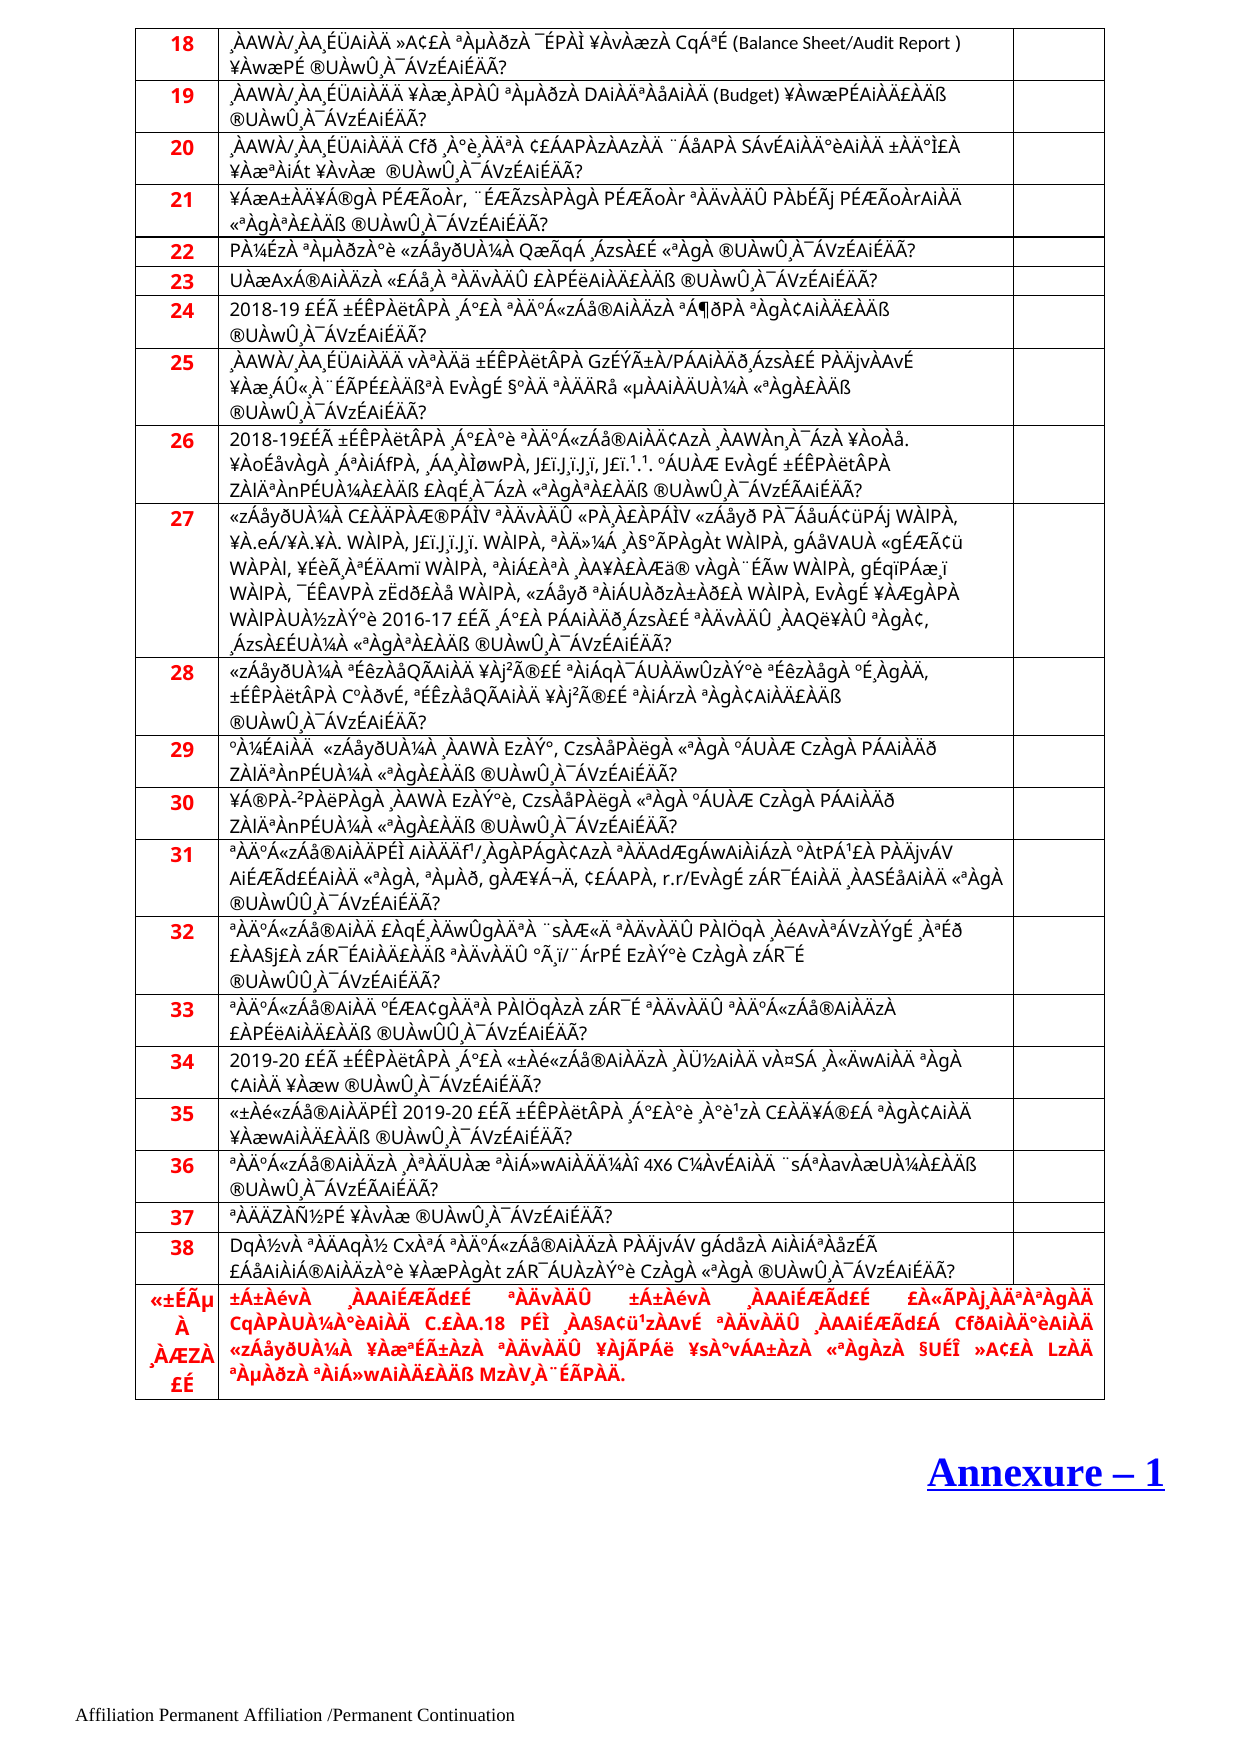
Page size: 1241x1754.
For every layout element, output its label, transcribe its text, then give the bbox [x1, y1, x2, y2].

table_cell 20 [136, 133, 218, 184]
table_cell [1014, 736, 1104, 787]
table_cell [1014, 840, 1104, 916]
table_cell [1014, 1151, 1104, 1202]
table_cell «zÁåyðUÀ¼À C£ÀÄPÀÆ®PÁÌV ªÀÄvÀÄÛ «PÀ¸À£ÀPÁÌV «zÁåyð PÀ¯ÁåuÁ¢üPÁj WÀlPÀ, ¥À.eÁ/¥À.¥À. WÀlPÀ, J£ï.J¸ï.J¸ï. WÀlPÀ, ªÀÄ»¼Á ¸À§°ÃPÀgÀt WÀlPÀ, gÁåVAUÀ «gÉÆÃ¢ü WÀPÀl, ¥ÉèÃ¸ÀªÉÄAmï WÀlPÀ, ªÀiÁ£ÀªÀ ¸ÀA¥À£ÀÆä® vÀgÀ¨ÉÃw WÀlPÀ, gÉqïPÁæ¸ï WÀlPÀ, ¯ÉÊAVPÀ zËdð£Àå WÀlPÀ, «zÁåyð ªÀiÁUÀðzÀ±Àð£À WÀlPÀ, EvÀgÉ ¥ÀÆgÀPÀ WÀlPÀUÀ½zÀÝ°è 2016-17 £ÉÃ ¸Á°£À PÁAiÀÄð¸ÁzsÀ£É ªÀÄvÀÄÛ ¸ÀAQë¥ÀÛ ªÀgÀ¢, ¸ÁzsÀ£ÉUÀ¼À «ªÀgÀªÀ£ÀÄß ®UÀwÛ¸À¯ÁVzÉAiÉÄÃ? [219, 504, 1013, 657]
table_cell ºÀ¼ÉAiÀÄ «zÁåyðUÀ¼À ¸ÀAWÀ EzÀÝ°, CzsÀåPÀëgÀ «ªÀgÀ ºÁUÀÆ CzÀgÀ PÁAiÀÄð ZÀlÄªÀnPÉUÀ¼À «ªÀgÀ£ÀÄß ®UÀwÛ¸À¯ÁVzÉAiÉÄÃ? [219, 736, 1013, 787]
table_cell [1014, 995, 1104, 1046]
table_cell [1014, 1233, 1104, 1284]
table_cell ªÀÄºÁ«zÁå®AiÀÄzÀ ¸ÀªÀÄUÀæ ªÀiÁ»wAiÀÄÄ¼Àî 4X6 C¼ÀvÉAiÀÄ ¨sÁªÀavÀæUÀ¼À£ÀÄß ®UÀwÛ¸À¯ÁVzÉÃAiÉÄÃ? [219, 1151, 1013, 1202]
table_cell [1014, 1203, 1104, 1232]
table_cell 23 [136, 267, 218, 295]
table_cell ªÀÄÄZÀÑ½PÉ ¥ÀvÀæ ®UÀwÛ¸À¯ÁVzÉAiÉÄÃ? [219, 1203, 1013, 1232]
table_cell UÀæAxÁ®AiÀÄzÀ «£Áå¸À ªÀÄvÀÄÛ £ÀPÉëAiÀÄ£ÀÄß ®UÀwÛ¸À¯ÁVzÉAiÉÄÃ? [219, 267, 1013, 295]
table_cell 34 [136, 1047, 218, 1098]
table_cell 19 [136, 81, 218, 132]
table_cell [1014, 1099, 1104, 1150]
table_cell 36 [136, 1151, 218, 1202]
table_cell [1014, 349, 1104, 425]
table_cell ªÀÄºÁ«zÁå®AiÀÄ £ÀqÉ¸ÀÄwÛgÀÄªÀ ¨sÀÆ«Ä ªÀÄvÀÄÛ PÀlÖqÀ ¸ÀéAvÀªÁVzÀÝgÉ ¸ÀªÉð £ÀA§j£À zÁR¯ÉAiÀÄ£ÀÄß ªÀÄvÀÄÛ °Ã¸ï/¨ÁrPÉ EzÀÝ°è CzÀgÀ zÁR¯É ®UÀwÛÛ¸À¯ÁVzÉAiÉÄÃ? [219, 917, 1013, 994]
table_cell DqÀ½vÀ ªÀÄAqÀ½ CxÀªÁ ªÀÄºÁ«zÁå®AiÀÄzÀ PÀÄjvÁV gÁdåzÀ AiÀiÁªÀåzÉÃ £ÁåAiÀiÁ®AiÀÄzÀ°è ¥ÀæPÀgÀt zÁR¯ÁUÀzÀÝ°è CzÀgÀ «ªÀgÀ ®UÀwÛ¸À¯ÁVzÉAiÉÄÃ? [219, 1233, 1013, 1284]
table_cell 26 [136, 426, 218, 503]
table_cell ¸ÀAWÀ/¸ÀA¸ÉÜAiÀÄÄ ¥Àæ¸ÀPÀÛ ªÀµÀðzÀ DAiÀÄªÀåAiÀÄ (Budget) ¥ÀwæPÉAiÀÄ£ÀÄß ®UÀwÛ¸À¯ÁVzÉAiÉÄÃ? [219, 81, 1013, 132]
table_cell 30 [136, 788, 218, 839]
table_cell 28 [136, 658, 218, 734]
table_cell [1014, 296, 1104, 347]
table_cell [1014, 917, 1104, 994]
table_cell 18 [136, 29, 218, 80]
table_cell 2018-19 £ÉÃ ±ÉÊPÀëtÂPÀ ¸Á°£À ªÀÄºÁ«zÁå®AiÀÄzÀ ªÁ¶ðPÀ ªÀgÀ¢AiÀÄ£ÀÄß ®UÀwÛ¸À¯ÁVzÉAiÉÄÃ? [219, 296, 1013, 347]
table_cell ªÀÄºÁ«zÁå®AiÀÄPÉÌ AiÀÄÄf¹/¸ÀgÀPÁgÀ¢AzÀ ªÀÄAdÆgÁwAiÀiÁzÀ ºÀtPÁ¹£À PÀÄjvÁV AiÉÆÃd£ÉAiÀÄ «ªÀgÀ, ªÀµÀð, gÀÆ¥Á¬Ä, ¢£ÁAPÀ, r.r/EvÀgÉ zÁR¯ÉAiÀÄ ¸ÀASÉåAiÀÄ «ªÀgÀ ®UÀwÛÛ¸À¯ÁVzÉAiÉÄÃ? [219, 840, 1013, 916]
table_cell 25 [136, 349, 218, 425]
table_cell 27 [136, 504, 218, 657]
table_cell 29 [136, 736, 218, 787]
table_cell PÀ¼ÉzÀ ªÀµÀðzÀ°è «zÁåyðUÀ¼À QæÃqÁ ¸ÁzsÀ£É «ªÀgÀ ®UÀwÛ¸À¯ÁVzÉAiÉÄÃ? [219, 238, 1013, 266]
table_cell [1014, 185, 1104, 236]
table_cell 2018-19£ÉÃ ±ÉÊPÀëtÂPÀ ¸Á°£À°è ªÀÄºÁ«zÁå®AiÀÄ¢AzÀ ¸ÀAWÀn¸À¯ÁzÀ ¥ÀoÀå. ¥ÀoÉåvÀgÀ ¸ÁªÀiÁfPÀ, ¸ÁA¸ÀÌøwPÀ, J£ï.J¸ï.J¸ï, J£ï.¹.¹. ºÁUÀÆ EvÀgÉ ±ÉÊPÀëtÂPÀ ZÀlÄªÀnPÉUÀ¼À£ÀÄß £ÀqÉ¸À¯ÁzÀ «ªÀgÀªÀ£ÀÄß ®UÀwÛ¸À¯ÁVzÉÃAiÉÄÃ? [219, 426, 1013, 503]
table_cell [1014, 238, 1104, 266]
table_cell [1014, 29, 1104, 80]
table_cell [1014, 788, 1104, 839]
table_cell 35 [136, 1099, 218, 1150]
table_cell 38 [136, 1233, 218, 1284]
table_cell 21 [136, 185, 218, 236]
table_cell [1014, 81, 1104, 132]
table_cell [1014, 133, 1104, 184]
table_cell 2019-20 £ÉÃ ±ÉÊPÀëtÂPÀ ¸Á°£À «±Àé«zÁå®AiÀÄzÀ ¸ÀÜ½AiÀÄ vÀ¤SÁ ¸À«ÄwAiÀÄ ªÀgÀ¢AiÀÄ ¥Àæw ®UÀwÛ¸À¯ÁVzÉAiÉÄÃ? [219, 1047, 1013, 1098]
table_cell ªÀÄºÁ«zÁå®AiÀÄ ºÉÆA¢gÀÄªÀ PÀlÖqÀzÀ zÁR¯É ªÀÄvÀÄÛ ªÀÄºÁ«zÁå®AiÀÄzÀ £ÀPÉëAiÀÄ£ÀÄß ®UÀwÛÛ¸À¯ÁVzÉAiÉÄÃ? [219, 995, 1013, 1046]
table_cell [1014, 658, 1104, 734]
text Annexure – 1 [75, 1447, 1165, 1495]
table_cell 31 [136, 840, 218, 916]
table_cell 37 [136, 1203, 218, 1232]
table_cell [1014, 267, 1104, 295]
table_cell «zÁåyðUÀ¼À ªÉêzÀåQÃAiÀÄ ¥Àj²Ã®£É ªÀiÁqÀ¯ÁUÀÄwÛzÀÝ°è ªÉêzÀågÀ ºÉ¸ÀgÀÄ, ±ÉÊPÀëtÂPÀ CºÀðvÉ, ªÉÊzÀåQÃAiÀÄ ¥Àj²Ã®£É ªÀiÁrzÀ ªÀgÀ¢AiÀÄ£ÀÄß ®UÀwÛ¸À¯ÁVzÉAiÉÄÃ? [219, 658, 1013, 734]
table_cell [1014, 504, 1104, 657]
table_cell ¥Á®PÀ-²PÀëPÀgÀ ¸ÀAWÀ EzÀÝ°è, CzsÀåPÀëgÀ «ªÀgÀ ºÁUÀÆ CzÀgÀ PÁAiÀÄð ZÀlÄªÀnPÉUÀ¼À «ªÀgÀ£ÀÄß ®UÀwÛ¸À¯ÁVzÉAiÉÄÃ? [219, 788, 1013, 839]
table_cell «±ÉÃµÀ ¸ÀÆZÀ£É [136, 1285, 218, 1398]
table_cell ±Á±ÀévÀ ¸ÀAAiÉÆÃd£É ªÀÄvÀÄÛ ±Á±ÀévÀ ¸ÀAAiÉÆÃd£É £À«ÃPÀj¸ÀÄªÀªÀgÀÄ CqÀPÀUÀ¼À°èAiÀÄ C.£ÀA.18 PÉÌ ¸ÀA§A¢ü¹zÀAvÉ ªÀÄvÀÄÛ ¸ÀAAiÉÆÃd£Á CfðAiÀÄ°èAiÀÄ «zÁåyðUÀ¼À ¥ÀæªÉÃ±ÀzÀ ªÀÄvÀÄÛ ¥ÀjÃPÁë ¥sÀ°vÁA±ÀzÀ «ªÀgÀzÀ §UÉÎ »A¢£À LzÀÄ ªÀµÀðzÀ ªÀiÁ»wAiÀÄ£ÀÄß MzÀV¸À¨ÉÃPÀÄ. [219, 1285, 1104, 1398]
table_cell 24 [136, 296, 218, 347]
table_cell ¸ÀAWÀ/¸ÀA¸ÉÜAiÀÄ »A¢£À ªÀµÀðzÀ ¯ÉPÀÌ ¥ÀvÀæzÀ CqÁªÉ (Balance Sheet/Audit Report ) ¥ÀwæPÉ ®UÀwÛ¸À¯ÁVzÉAiÉÄÃ? [219, 29, 1013, 80]
table_cell 32 [136, 917, 218, 994]
table_cell ¥ÁæA±ÀÄ¥Á®gÀ PÉÆÃoÀr, ¨ÉÆÃzsÀPÀgÀ PÉÆÃoÀr ªÀÄvÀÄÛ PÀbÉÃj PÉÆÃoÀrAiÀÄ «ªÀgÀªÀ£ÀÄß ®UÀwÛ¸À¯ÁVzÉAiÉÄÃ? [219, 185, 1013, 236]
table_cell [1014, 1047, 1104, 1098]
table_cell «±Àé«zÁå®AiÀÄPÉÌ 2019-20 £ÉÃ ±ÉÊPÀëtÂPÀ ¸Á°£À°è ¸À°è¹zÀ C£ÀÄ¥Á®£Á ªÀgÀ¢AiÀÄ ¥ÀæwAiÀÄ£ÀÄß ®UÀwÛ¸À¯ÁVzÉAiÉÄÃ? [219, 1099, 1013, 1150]
table_cell 33 [136, 995, 218, 1046]
table_cell 22 [136, 238, 218, 266]
table_cell [1014, 426, 1104, 503]
table_cell ¸ÀAWÀ/¸ÀA¸ÉÜAiÀÄÄ vÀªÀÄä ±ÉÊPÀëtÂPÀ GzÉÝÃ±À/PÁAiÀÄð¸ÁzsÀ£É PÀÄjvÀAvÉ ¥Àæ¸ÁÛ«¸À¨ÉÃPÉ£ÀÄßªÀ EvÀgÉ §ºÀÄ ªÀÄÄRå «µÀAiÀÄUÀ¼À «ªÀgÀ£ÀÄß ®UÀwÛ¸À¯ÁVzÉAiÉÄÃ? [219, 349, 1013, 425]
table_cell ¸ÀAWÀ/¸ÀA¸ÉÜAiÀÄÄ Cfð ¸À°è¸ÀÄªÀ ¢£ÁAPÀzÀAzÀÄ ¨ÁåAPÀ SÁvÉAiÀÄ°èAiÀÄ ±ÀÄ°Ì£À ¥ÀæªÀiÁt ¥ÀvÀæ ®UÀwÛ¸À¯ÁVzÉAiÉÄÃ? [219, 133, 1013, 184]
